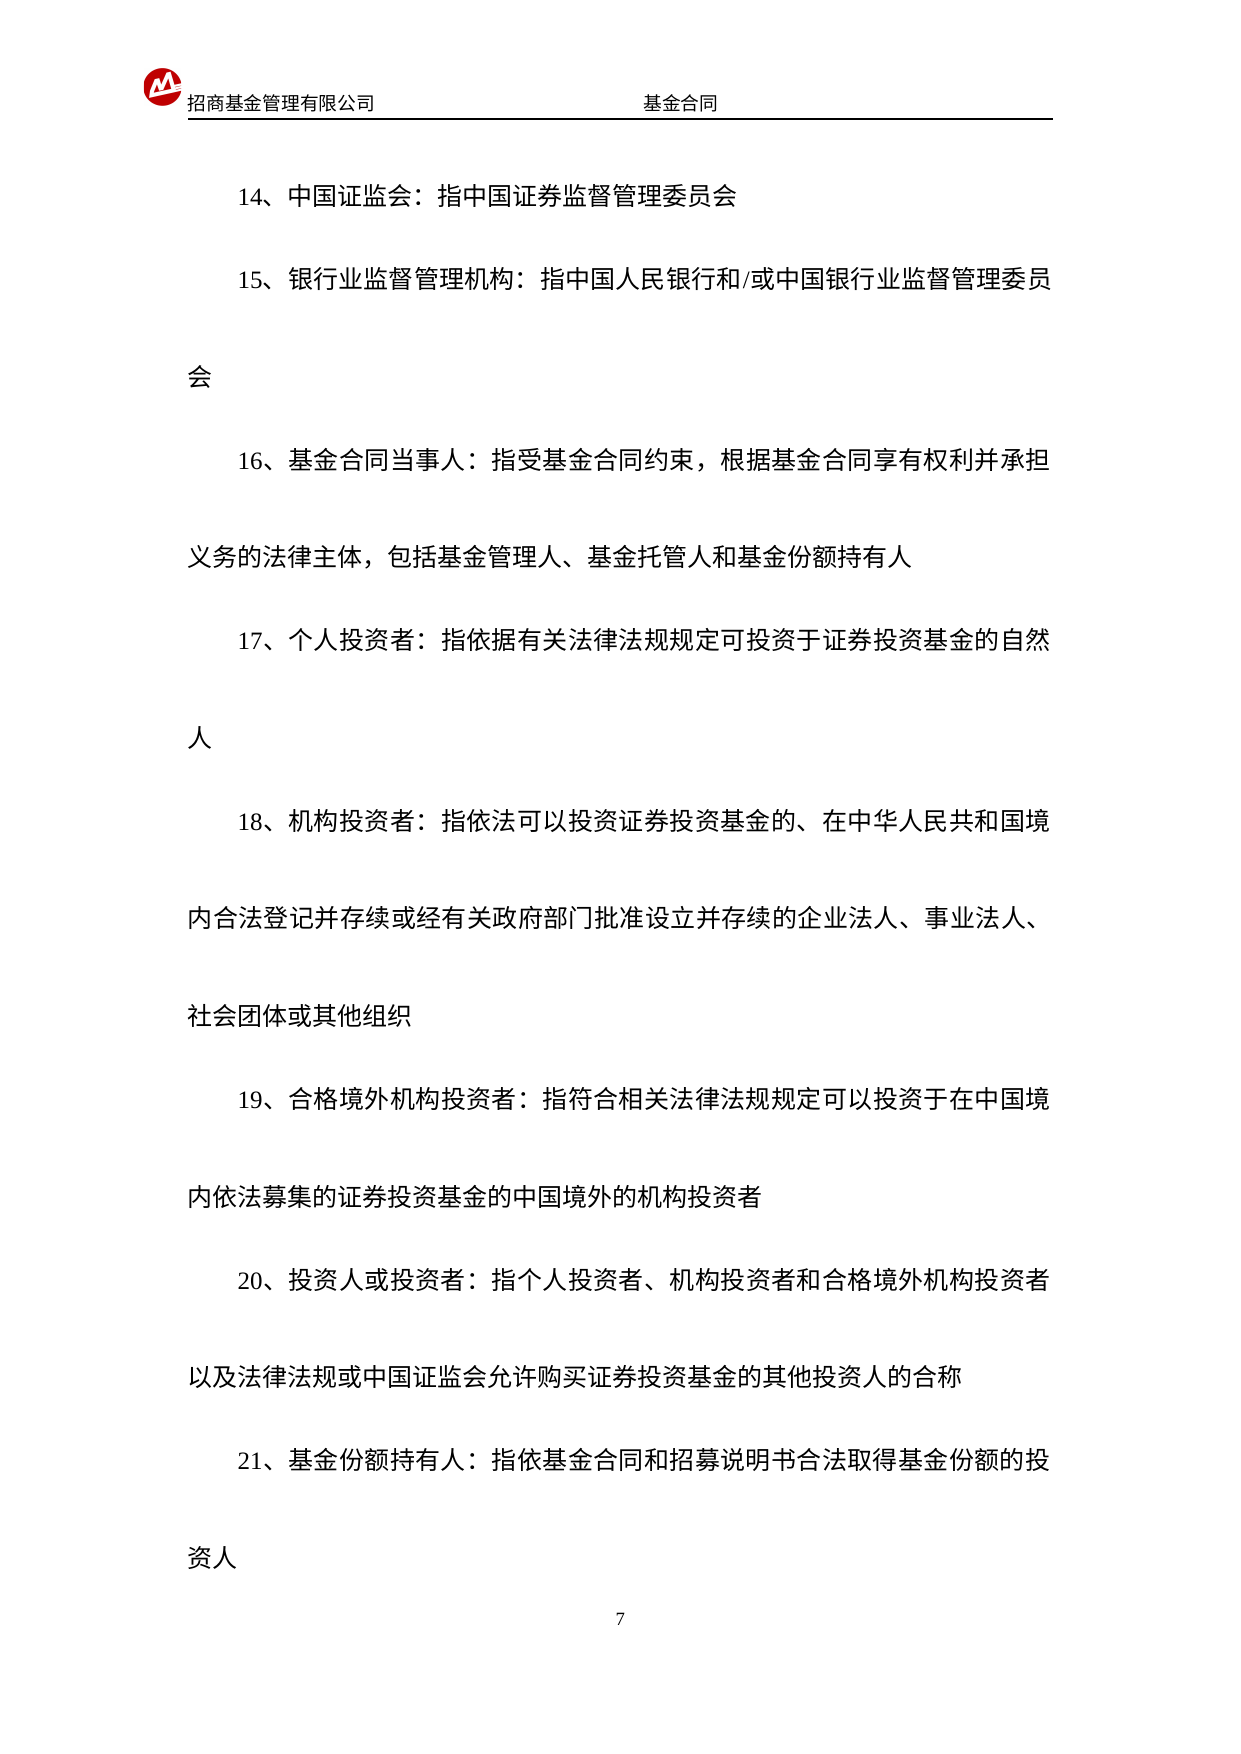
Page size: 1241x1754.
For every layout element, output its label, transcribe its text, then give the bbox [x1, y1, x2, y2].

text 16、基金合同当事人：指受基金合同约束，根据基金合同享有权利并承担义务的法律主体，包括基金管理人、基金托管人和基金份额持有人 [187, 426, 1053, 588]
text 21、基金份额持有人：指依基金合同和招募说明书合法取得基金份额的投资人 [187, 1426, 1053, 1589]
text 15、银行业监督管理机构：指中国人民银行和/或中国银行业监督管理委员会 [187, 245, 1053, 408]
text 17、个人投资者：指依据有关法律法规规定可投资于证券投资基金的自然人 [187, 606, 1053, 769]
text 20、投资人或投资者：指个人投资者、机构投资者和合格境外机构投资者以及法律法规或中国证监会允许购买证券投资基金的其他投资人的合称 [187, 1246, 1053, 1408]
text 14、中国证监会：指中国证券监督管理委员会 [187, 162, 1053, 227]
picture [143, 68, 182, 106]
text 18、机构投资者：指依法可以投资证券投资基金的、在中华人民共和国境内合法登记并存续或经有关政府部门批准设立并存续的企业法人、事业法人、社会团体或其他组织 [187, 787, 1053, 1047]
text 19、合格境外机构投资者：指符合相关法律法规规定可以投资于在中国境内依法募集的证券投资基金的中国境外的机构投资者 [187, 1065, 1053, 1228]
